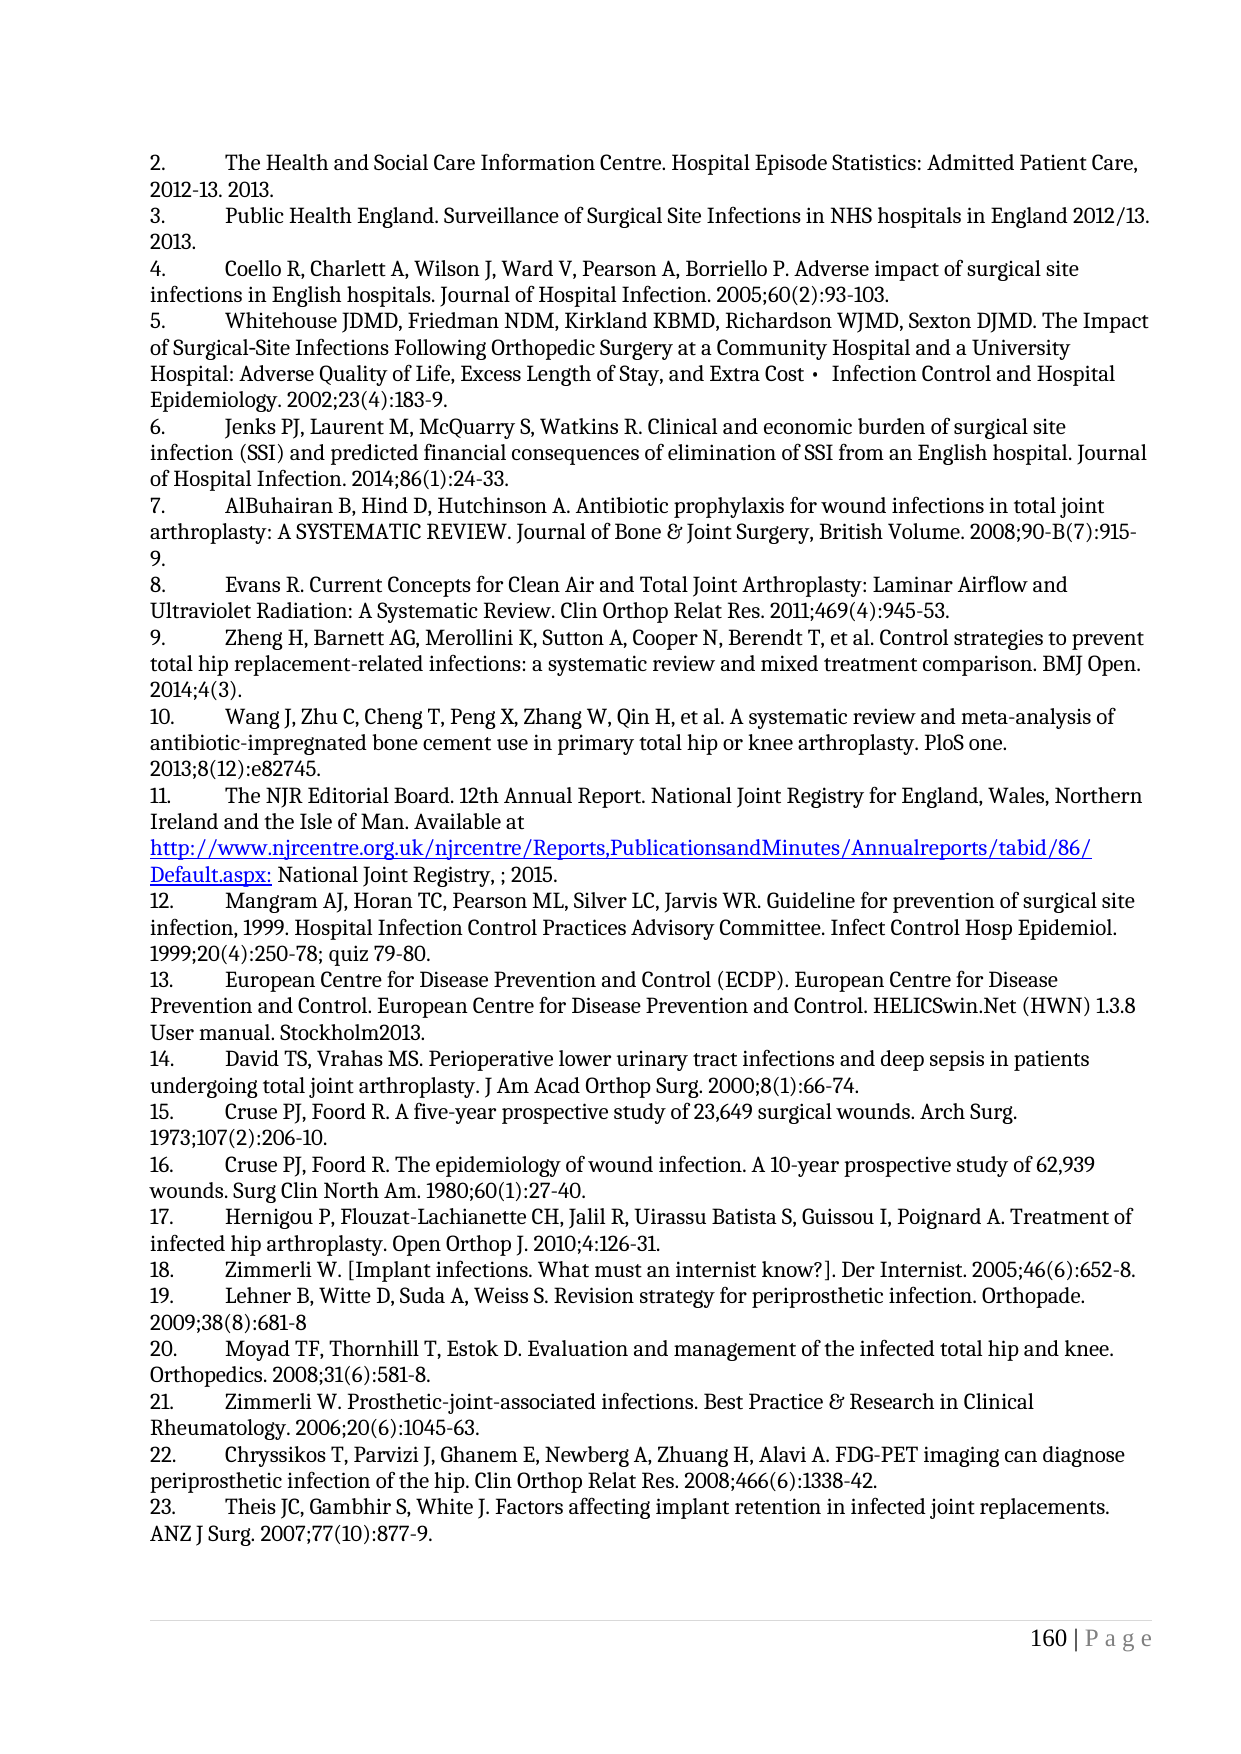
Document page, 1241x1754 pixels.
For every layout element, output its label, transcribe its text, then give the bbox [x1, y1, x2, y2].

text 20. Moyad TF, Thornhill T, Estok D. Evaluation and management of the infected total hip and knee. Orthopedics. 2008;31(6):581-8. [150, 1336, 1152, 1389]
text 13. European Centre for Disease Prevention and Control (ECDP). European Centre for Disease Prevention and Control. European Centre for Disease Prevention and Control. HELICSwin.Net (HWN) 1.3.8 User manual. Stockholm2013. [150, 967, 1152, 1046]
text 17. Hernigou P, Flouzat-Lachianette CH, Jalil R, Uirassu Batista S, Guissou I, Poignard A. Treatment of infected hip arthroplasty. Open Orthop J. 2010;4:126-31. [150, 1204, 1152, 1257]
text 4. Coello R, Charlett A, Wilson J, Ward V, Pearson A, Borriello P. Adverse impact of surgical site infections in English hospitals. Journal of Hospital Infection. 2005;60(2):93-103. [150, 255, 1152, 308]
text 14. David TS, Vrahas MS. Perioperative lower urinary tract infections and deep sepsis in patients undergoing total joint arthroplasty. J Am Acad Orthop Surg. 2000;8(1):66-74. [150, 1046, 1152, 1099]
text 5. Whitehouse JDMD, Friedman NDM, Kirkland KBMD, Richardson WJMD, Sexton DJMD. The Impact of Surgical‐Site Infections Following Orthopedic Surgery at a Community Hospital and a University Hospital: Adverse Quality of Life, Excess Length of Stay, and Extra Cost • Infection Control and Hospital Epidemiology. 2002;23(4):183-9. [150, 308, 1152, 413]
text 23. Theis JC, Gambhir S, White J. Factors affecting implant retention in infected joint replacements. ANZ J Surg. 2007;77(10):877-9. [150, 1494, 1152, 1547]
text 19. Lehner B, Witte D, Suda A, Weiss S. Revision strategy for periprosthetic infection. Orthopade. 2009;38(8):681-8 [150, 1283, 1152, 1336]
text 8. Evans R. Current Concepts for Clean Air and Total Joint Arthroplasty: Laminar Airflow and Ultraviolet Radiation: A Systematic Review. Clin Orthop Relat Res. 2011;469(4):945-53. [150, 572, 1152, 624]
text 16. Cruse PJ, Foord R. The epidemiology of wound infection. A 10-year prospective study of 62,939 wounds. Surg Clin North Am. 1980;60(1):27-40. [150, 1151, 1152, 1204]
text 3. Public Health England. Surveillance of Surgical Site Infections in NHS hospitals in England 2012/13. 2013. [150, 203, 1152, 255]
text 18. Zimmerli W. [Implant infections. What must an internist know?]. Der Internist. 2005;46(6):652-8. [150, 1257, 1152, 1283]
text 15. Cruse PJ, Foord R. A five-year prospective study of 23,649 surgical wounds. Arch Surg. 1973;107(2):206-10. [150, 1099, 1152, 1151]
text 6. Jenks PJ, Laurent M, McQuarry S, Watkins R. Clinical and economic burden of surgical site infection (SSI) and predicted financial consequences of elimination of SSI from an English hospital. Journal of Hospital Infection. 2014;86(1):24-33. [150, 413, 1152, 493]
text 21. Zimmerli W. Prosthetic-joint-associated infections. Best Practice & Research in Clinical Rheumatology. 2006;20(6):1045-63. [150, 1389, 1152, 1441]
text 12. Mangram AJ, Horan TC, Pearson ML, Silver LC, Jarvis WR. Guideline for prevention of surgical site infection, 1999. Hospital Infection Control Practices Advisory Committee. Infect Control Hosp Epidemiol. 1999;20(4):250-78; quiz 79-80. [150, 888, 1152, 967]
text 11. The NJR Editorial Board. 12th Annual Report. National Joint Registry for England, Wales, Northern Ireland and the Isle of Man. Available at http://www.njrcentre.org.uk/njrcentre/Reports,PublicationsandMinutes/Annualreports/tabid/86/Default.aspx: National Joint Registry, ; 2015. [150, 782, 1152, 888]
text 7. AlBuhairan B, Hind D, Hutchinson A. Antibiotic prophylaxis for wound infections in total joint arthroplasty: A SYSTEMATIC REVIEW. Journal of Bone & Joint Surgery, British Volume. 2008;90-B(7):915-9. [150, 493, 1152, 572]
text 9. Zheng H, Barnett AG, Merollini K, Sutton A, Cooper N, Berendt T, et al. Control strategies to prevent total hip replacement-related infections: a systematic review and mixed treatment comparison. BMJ Open. 2014;4(3). [150, 624, 1152, 703]
text 2. The Health and Social Care Information Centre. Hospital Episode Statistics: Admitted Patient Care, 2012-13. 2013. [150, 150, 1152, 203]
text 22. Chryssikos T, Parvizi J, Ghanem E, Newberg A, Zhuang H, Alavi A. FDG-PET imaging can diagnose periprosthetic infection of the hip. Clin Orthop Relat Res. 2008;466(6):1338-42. [150, 1441, 1152, 1494]
text 10. Wang J, Zhu C, Cheng T, Peng X, Zhang W, Qin H, et al. A systematic review and meta-analysis of antibiotic-impregnated bone cement use in primary total hip or knee arthroplasty. PloS one. 2013;8(12):e82745. [150, 703, 1152, 782]
